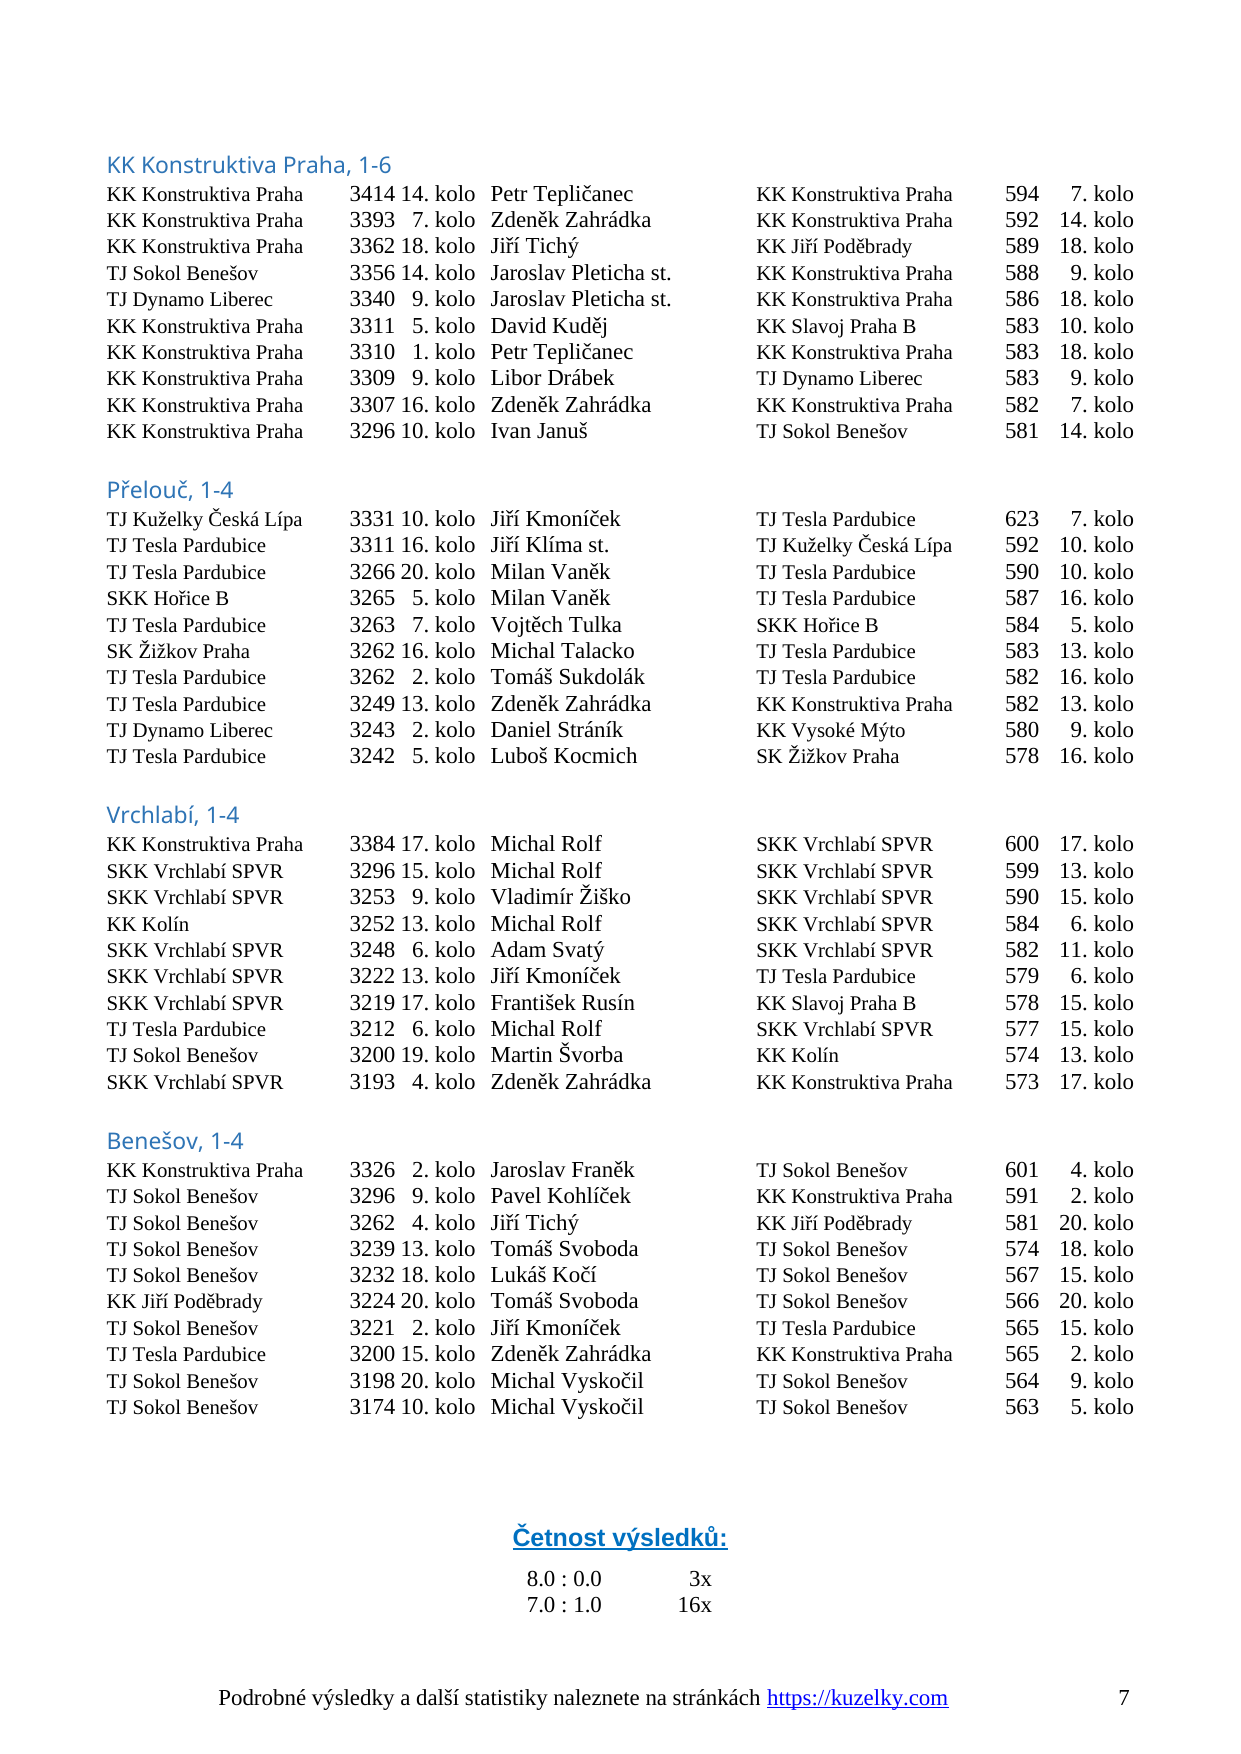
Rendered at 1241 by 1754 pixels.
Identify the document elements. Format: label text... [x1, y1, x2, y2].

text KK Konstruktiva Praha 3393 7. kolo Zdeněk Zahrádka KK Konstruktiva Praha 592 14. kolo [106, 206, 1134, 233]
text TJ Sokol Benešov 3232 18. kolo Lukáš Kočí TJ Sokol Benešov 567 15. kolo [106, 1261, 1134, 1288]
text SKK Vrchlabí SPVR 3296 15. kolo Michal Rolf SKK Vrchlabí SPVR 599 13. kolo [106, 857, 1134, 883]
text KK Konstruktiva Praha 3310 1. kolo Petr Tepličanec KK Konstruktiva Praha 583 18. kolo [106, 338, 1134, 364]
text SK Žižkov Praha 3262 16. kolo Michal Talacko TJ Tesla Pardubice 583 13. kolo [106, 637, 1134, 663]
text KK Konstruktiva Praha 3362 18. kolo Jiří Tichý KK Jiří Poděbrady 589 18. kolo [106, 233, 1134, 259]
text TJ Dynamo Liberec 3243 2. kolo Daniel Stráník KK Vysoké Mýto 580 9. kolo [106, 716, 1134, 742]
text KK Konstruktiva Praha 3414 14. kolo Petr Tepličanec KK Konstruktiva Praha 594 7. kolo [106, 180, 1134, 206]
text TJ Sokol Benešov 3296 9. kolo Pavel Kohlíček KK Konstruktiva Praha 591 2. kolo [106, 1182, 1134, 1208]
text SKK Vrchlabí SPVR 3193 4. kolo Zdeněk Zahrádka KK Konstruktiva Praha 573 17. kolo [106, 1068, 1134, 1094]
text SKK Vrchlabí SPVR 3253 9. kolo Vladimír Žiško SKK Vrchlabí SPVR 590 15. kolo [106, 883, 1134, 909]
text KK Konstruktiva Praha 3309 9. kolo Libor Drábek TJ Dynamo Liberec 583 9. kolo [106, 364, 1134, 391]
text SKK Hořice B 3265 5. kolo Milan Vaněk TJ Tesla Pardubice 587 16. kolo [106, 584, 1134, 611]
subtitle Benešov, 1-4 [106, 1124, 1134, 1156]
text TJ Tesla Pardubice 3200 15. kolo Zdeněk Zahrádka KK Konstruktiva Praha 565 2. kolo [106, 1340, 1134, 1367]
text TJ Sokol Benešov 3356 14. kolo Jaroslav Pleticha st. KK Konstruktiva Praha 588 9. kolo [106, 259, 1134, 285]
text KK Konstruktiva Praha 3311 5. kolo David Kuděj KK Slavoj Praha B 583 10. kolo [106, 312, 1134, 338]
text TJ Dynamo Liberec 3340 9. kolo Jaroslav Pleticha st. KK Konstruktiva Praha 586 18. kolo [106, 285, 1134, 312]
text TJ Sokol Benešov 3200 19. kolo Martin Švorba KK Kolín 574 13. kolo [106, 1041, 1134, 1068]
text TJ Tesla Pardubice 3311 16. kolo Jiří Klíma st. TJ Kuželky Česká Lípa 592 10. kolo [106, 532, 1134, 558]
text Četnost výsledků: [94, 1523, 1145, 1552]
text SKK Vrchlabí SPVR 3222 13. kolo Jiří Kmoníček TJ Tesla Pardubice 579 6. kolo [106, 962, 1134, 989]
text 7.0 : 1.0 16x [106, 1591, 1134, 1617]
text TJ Kuželky Česká Lípa 3331 10. kolo Jiří Kmoníček TJ Tesla Pardubice 623 7. kolo [106, 505, 1134, 532]
text TJ Sokol Benešov 3198 20. kolo Michal Vyskočil TJ Sokol Benešov 564 9. kolo [106, 1367, 1134, 1393]
text KK Konstruktiva Praha 3307 16. kolo Zdeněk Zahrádka KK Konstruktiva Praha 582 7. kolo [106, 391, 1134, 417]
text TJ Sokol Benešov 3262 4. kolo Jiří Tichý KK Jiří Poděbrady 581 20. kolo [106, 1208, 1134, 1235]
text TJ Tesla Pardubice 3242 5. kolo Luboš Kocmich SK Žižkov Praha 578 16. kolo [106, 742, 1134, 769]
text TJ Sokol Benešov 3221 2. kolo Jiří Kmoníček TJ Tesla Pardubice 565 15. kolo [106, 1314, 1134, 1340]
text TJ Tesla Pardubice 3262 2. kolo Tomáš Sukdolák TJ Tesla Pardubice 582 16. kolo [106, 663, 1134, 690]
text KK Jiří Poděbrady 3224 20. kolo Tomáš Svoboda TJ Sokol Benešov 566 20. kolo [106, 1288, 1134, 1314]
subtitle Vrchlabí, 1-4 [106, 799, 1134, 831]
text KK Kolín 3252 13. kolo Michal Rolf SKK Vrchlabí SPVR 584 6. kolo [106, 909, 1134, 936]
text 8.0 : 0.0 3x [106, 1565, 1134, 1591]
text SKK Vrchlabí SPVR 3248 6. kolo Adam Svatý SKK Vrchlabí SPVR 582 11. kolo [106, 936, 1134, 962]
subtitle KK Konstruktiva Praha, 1-6 [106, 149, 1134, 180]
text KK Konstruktiva Praha 3326 2. kolo Jaroslav Franěk TJ Sokol Benešov 601 4. kolo [106, 1156, 1134, 1182]
text TJ Sokol Benešov 3174 10. kolo Michal Vyskočil TJ Sokol Benešov 563 5. kolo [106, 1393, 1134, 1419]
text SKK Vrchlabí SPVR 3219 17. kolo František Rusín KK Slavoj Praha B 578 15. kolo [106, 989, 1134, 1015]
text TJ Tesla Pardubice 3263 7. kolo Vojtěch Tulka SKK Hořice B 584 5. kolo [106, 611, 1134, 637]
subtitle Přelouč, 1-4 [106, 474, 1134, 505]
text TJ Tesla Pardubice 3212 6. kolo Michal Rolf SKK Vrchlabí SPVR 577 15. kolo [106, 1015, 1134, 1041]
text TJ Tesla Pardubice 3266 20. kolo Milan Vaněk TJ Tesla Pardubice 590 10. kolo [106, 558, 1134, 584]
text TJ Sokol Benešov 3239 13. kolo Tomáš Svoboda TJ Sokol Benešov 574 18. kolo [106, 1235, 1134, 1261]
text TJ Tesla Pardubice 3249 13. kolo Zdeněk Zahrádka KK Konstruktiva Praha 582 13. kolo [106, 690, 1134, 716]
text KK Konstruktiva Praha 3384 17. kolo Michal Rolf SKK Vrchlabí SPVR 600 17. kolo [106, 831, 1134, 857]
text KK Konstruktiva Praha 3296 10. kolo Ivan Januš TJ Sokol Benešov 581 14. kolo [106, 417, 1134, 443]
